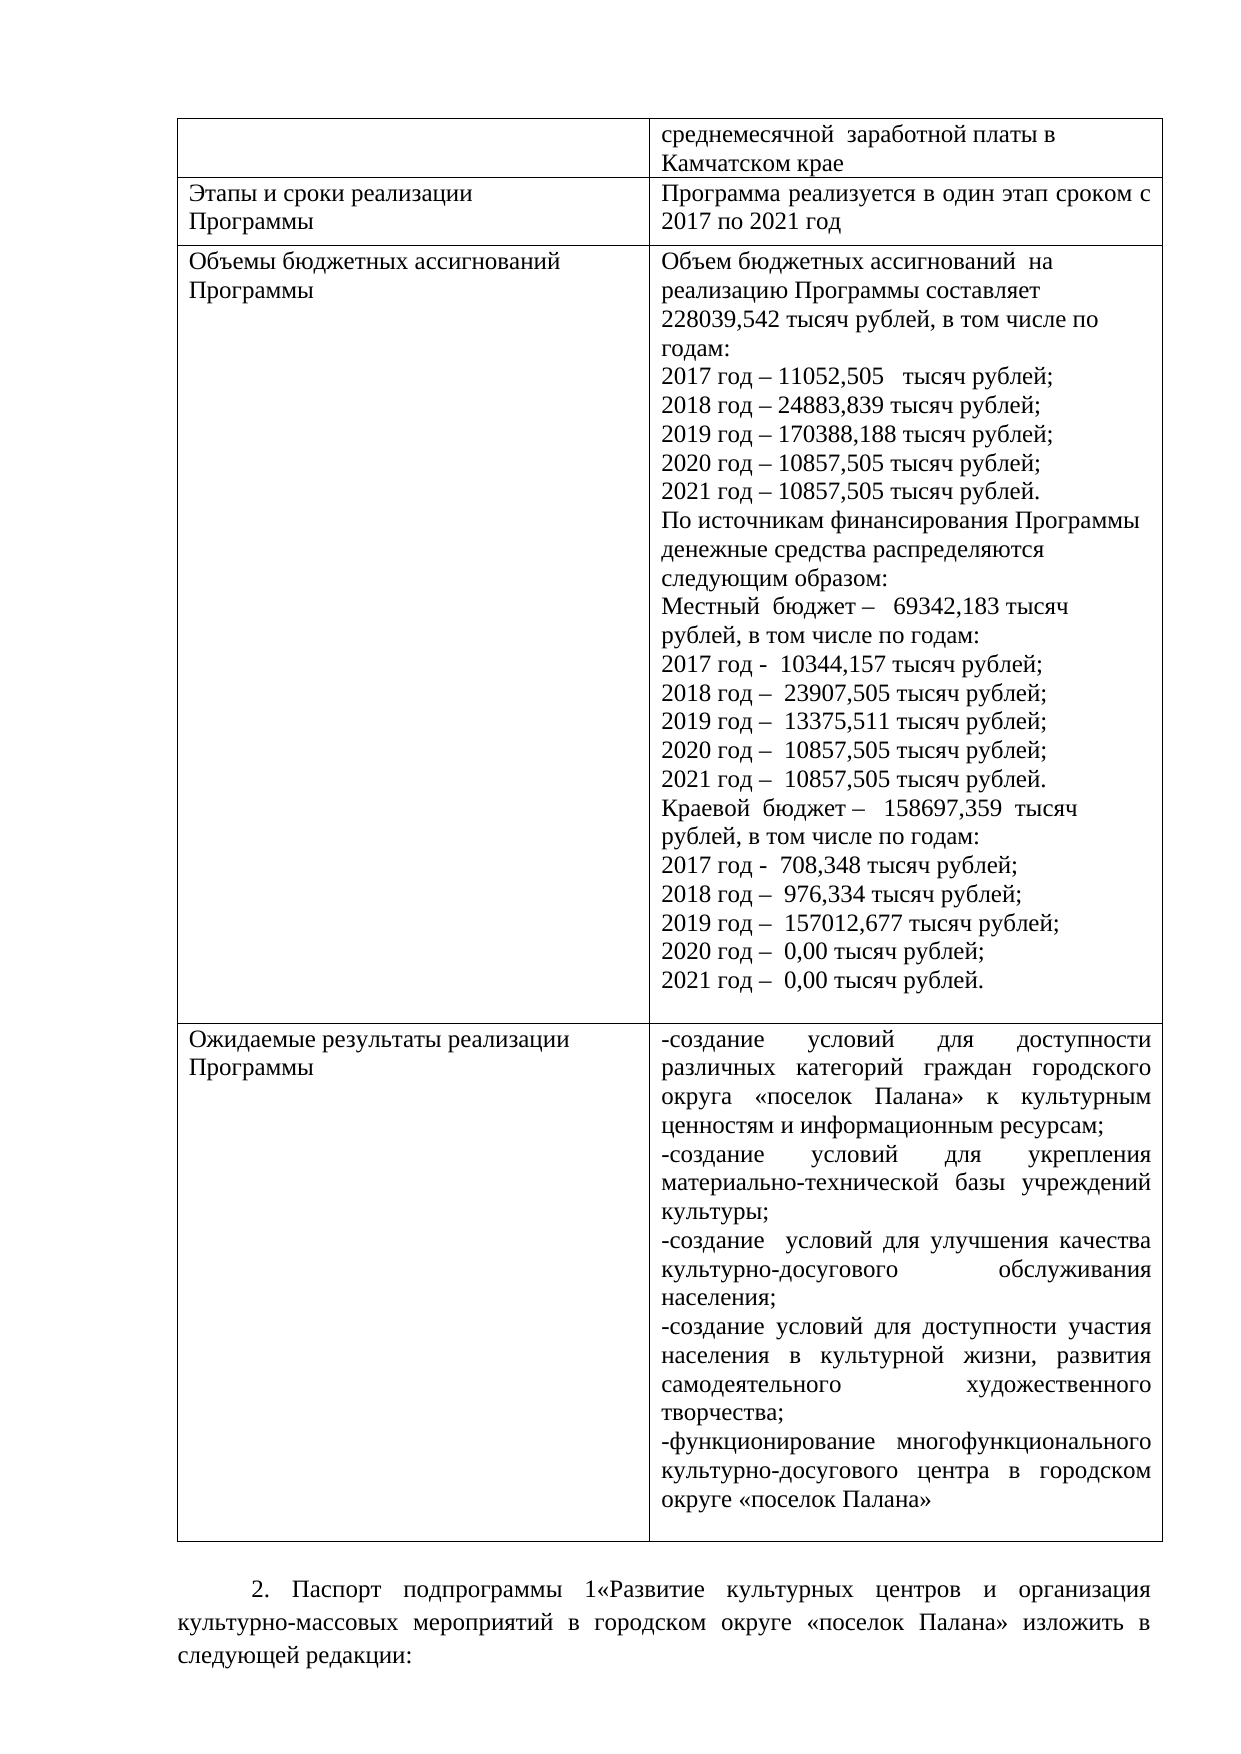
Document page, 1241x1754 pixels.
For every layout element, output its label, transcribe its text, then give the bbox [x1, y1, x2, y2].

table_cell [650, 119, 1162, 177]
table_cell Программа реализуется в один этап сроком с 2017 по 2021 год [650, 178, 1162, 245]
table_cell Объемы бюджетных ассигнований Программы [178, 246, 649, 1023]
table_cell [178, 119, 649, 177]
table_cell -создание условий для доступности различных категорий граждан городского округа «поселок Палана» к культурным ценностям и информационным ресурсам; -создание условий для укрепления материально-технической базы учреждений культуры; -создание условий для улучшения качества культурно-досугового обслуживания населения; -создание условий для доступности участия населения в культурной жизни, развития самодеятельного художественного творчества; -функционирование многофункционального культурно-досугового центра в городском округе «поселок Палана» [650, 1024, 1162, 1541]
table_cell Этапы и сроки реализации Программы [178, 178, 649, 245]
table_cell Объем бюджетных ассигнований на реализацию Программы составляет 228039,542 тысяч рублей, в том числе по годам: 2017 год – 11052,505 тысяч рублей; 2018 год – 24883,839 тысяч рублей; 2019 год – 170388,188 тысяч рублей; 2020 год – 10857,505 тысяч рублей; 2021 год – 10857,505 тысяч рублей. По источникам финансирования Программы денежные средства распределяются следующим образом: Местный бюджет – 69342,183 тысяч рублей, в том числе по годам: 2017 год - 10344,157 тысяч рублей; 2018 год – 23907,505 тысяч рублей; 2019 год – 13375,511 тысяч рублей; 2020 год – 10857,505 тысяч рублей; 2021 год – 10857,505 тысяч рублей. Краевой бюджет – 158697,359 тысяч рублей, в том числе по годам: 2017 год - 708,348 тысяч рублей; 2018 год – 976,334 тысяч рублей; 2019 год – 157012,677 тысяч рублей; 2020 год – 0,00 тысяч рублей; 2021 год – 0,00 тысяч рублей. [650, 246, 1162, 1023]
table_cell Ожидаемые результаты реализации Программы [178, 1024, 649, 1541]
text 2. Паспорт подпрограммы 1«Развитие культурных центров и организация культурно-массовых мероприятий в городском округе «поселок Палана» изложить в следующей редакции: [177, 1574, 1152, 1669]
